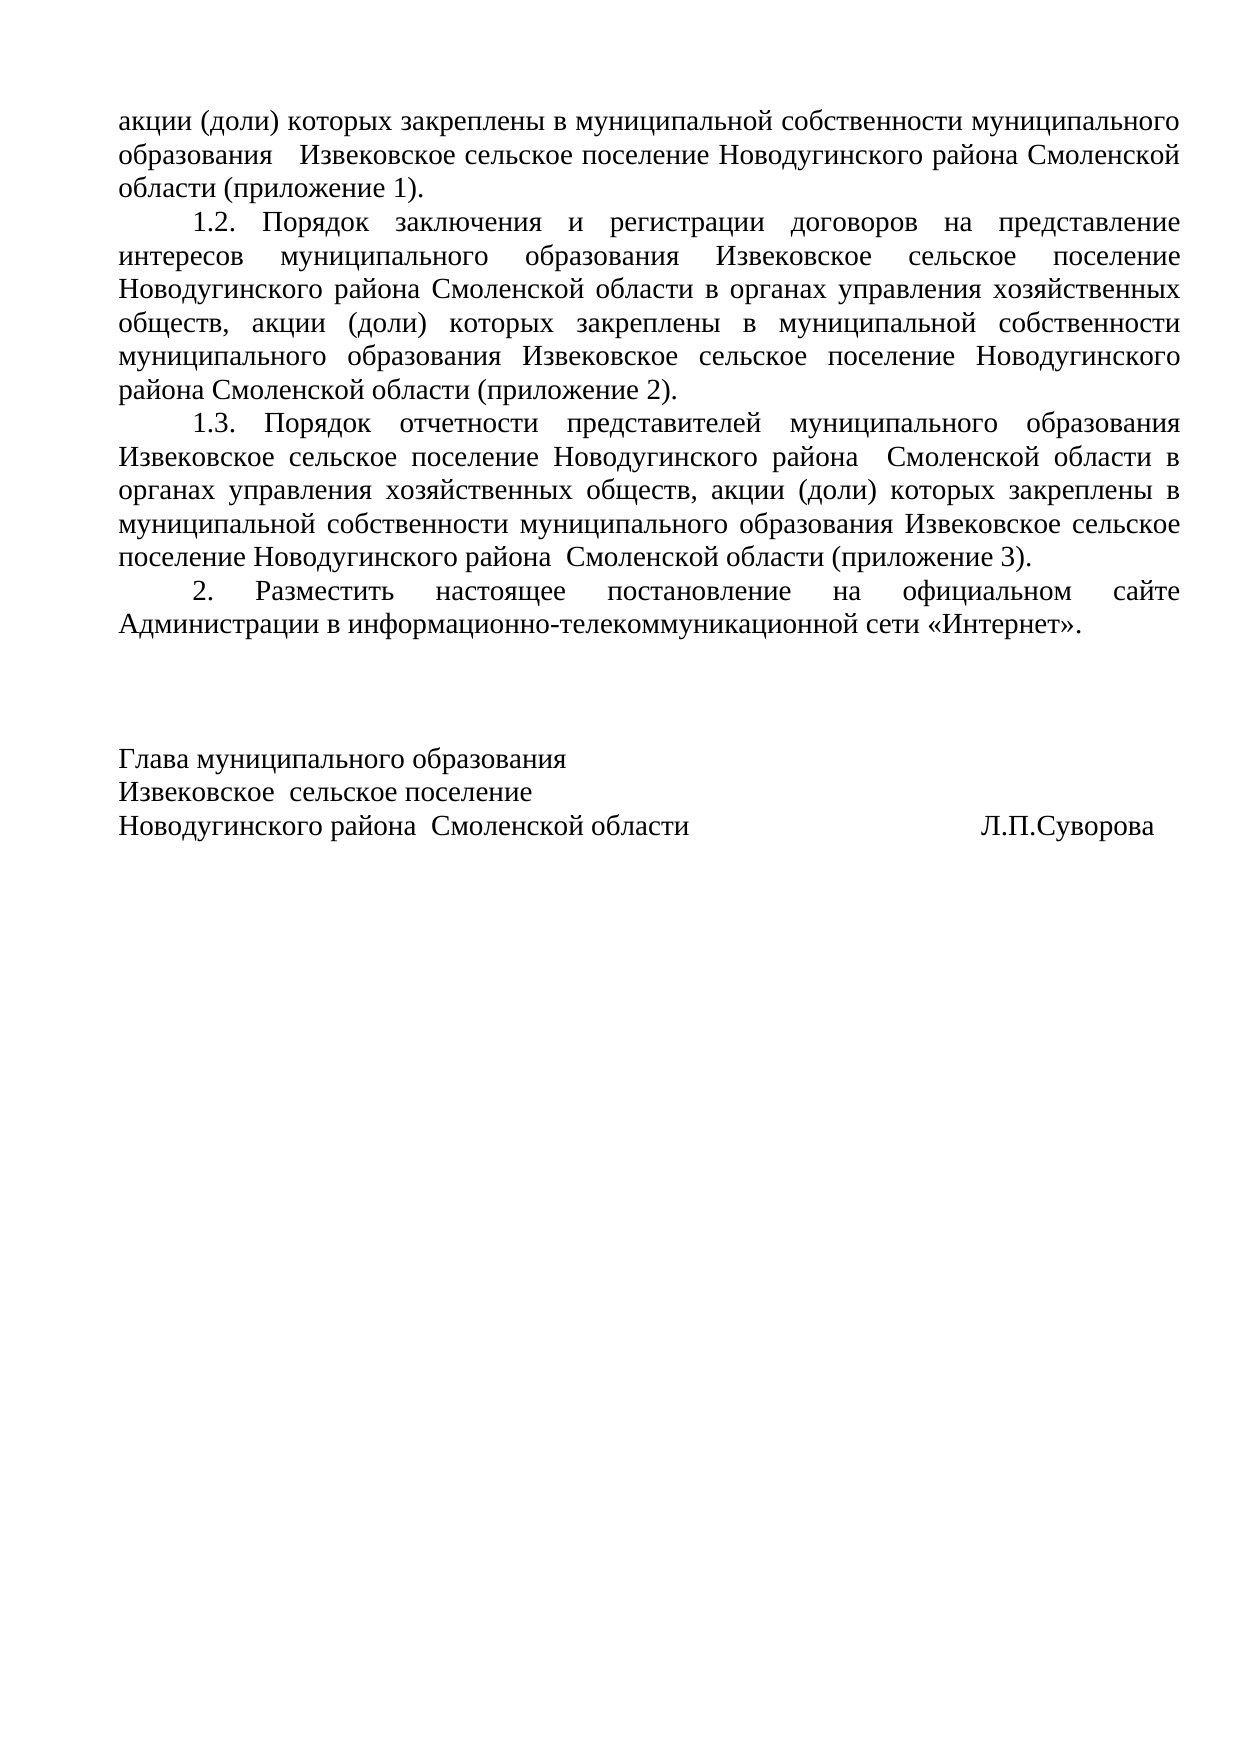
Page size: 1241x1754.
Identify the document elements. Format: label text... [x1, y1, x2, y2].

text Извековское сельское поселение [118, 774, 1181, 808]
text 1.3. Порядок отчетности представителей муниципального образования Извековское сельское поселение Новодугинского района Смоленской области в органах управления хозяйственных обществ, акции (доли) которых закреплены в муниципальной собственности муниципального образования Извековское сельское поселение Новодугинского района Смоленской области (приложение 3). [118, 405, 1181, 573]
text Новодугинского района Смоленской области Л.П.Суворова [118, 808, 1181, 841]
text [118, 103, 1181, 204]
text 2. Разместить настоящее постановление на официальном сайте Администрации в информационно-телекоммуникационной сети «Интернет». [118, 573, 1181, 640]
text Глава муниципального образования [118, 741, 1181, 774]
text 1.2. Порядок заключения и регистрации договоров на представление интересов муниципального образования Извековское сельское поселение Новодугинского района Смоленской области в органах управления хозяйственных обществ, акции (доли) которых закреплены в муниципальной собственности муниципального образования Извековское сельское поселение Новодугинского района Смоленской области (приложение 2). [118, 204, 1181, 405]
